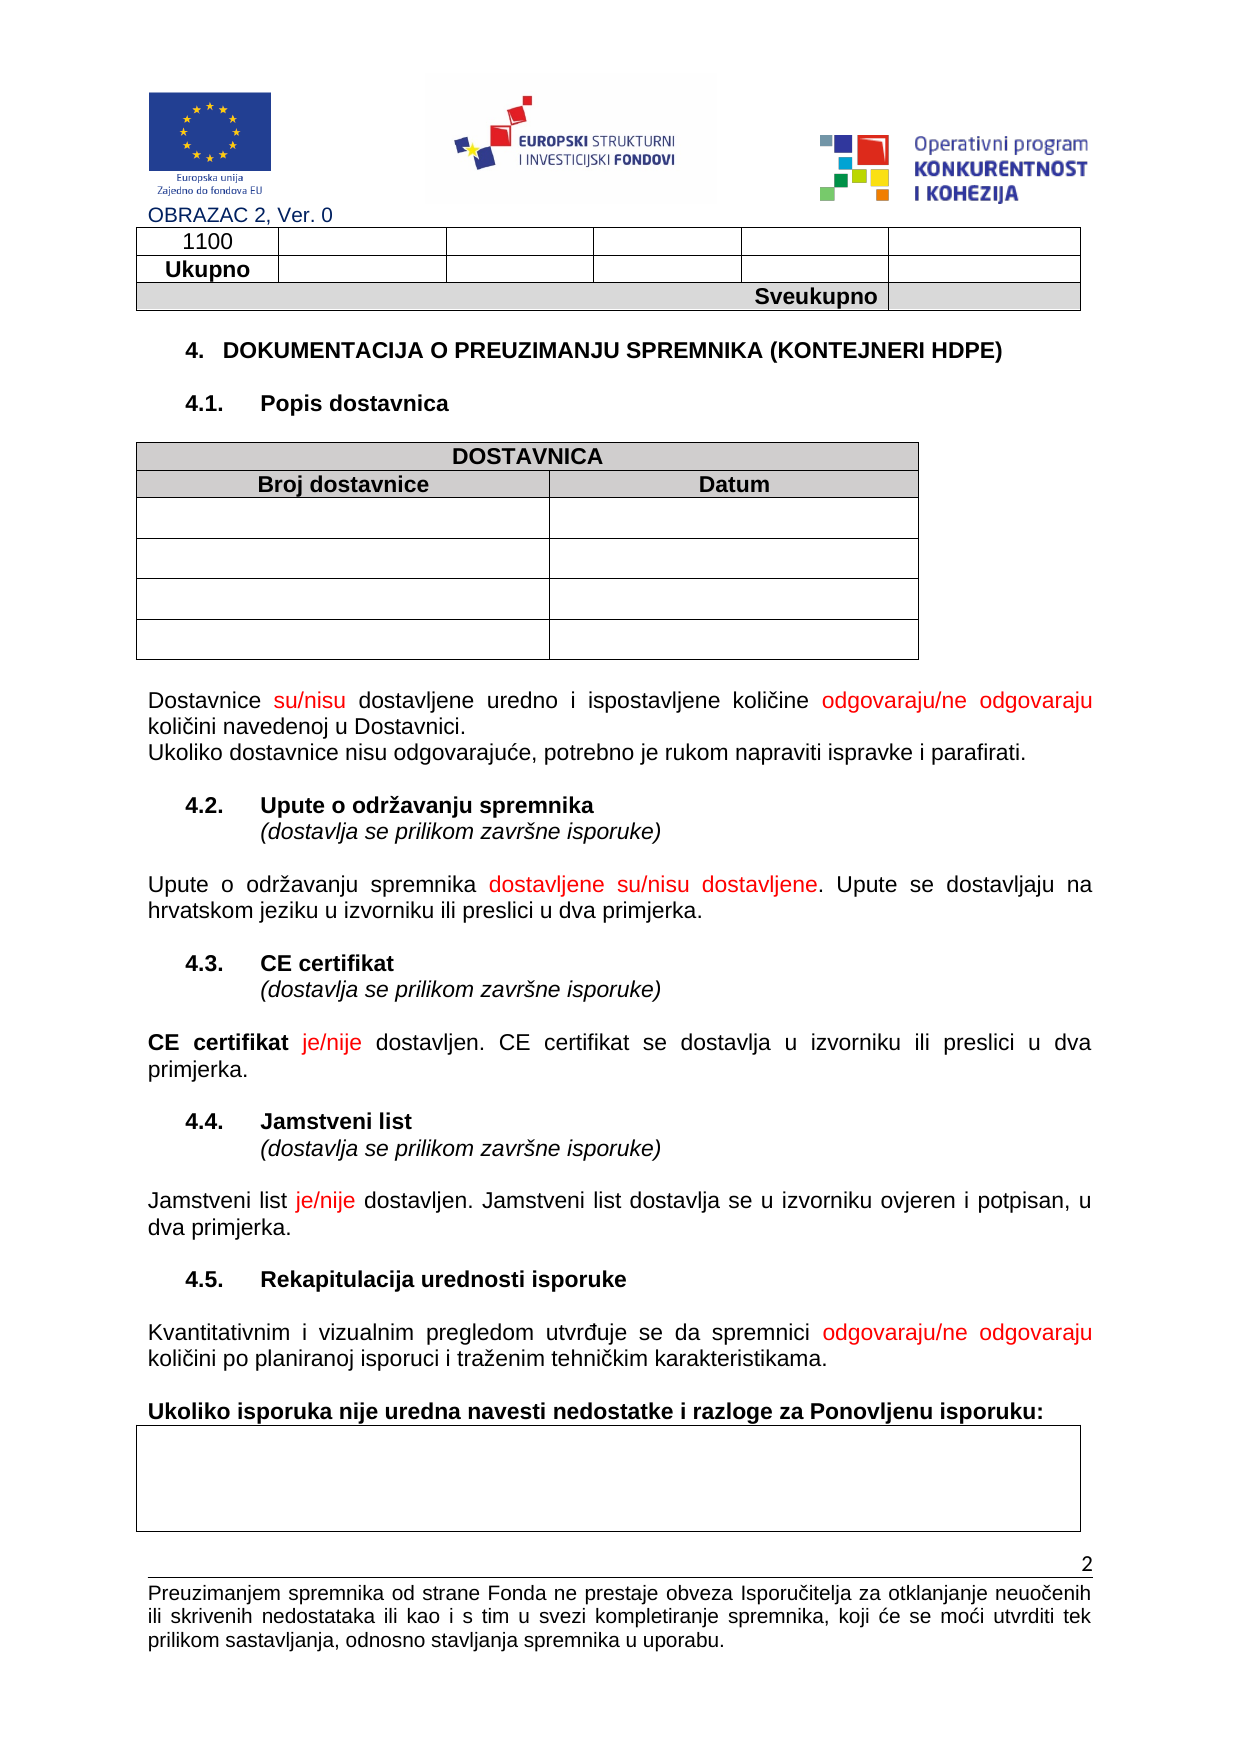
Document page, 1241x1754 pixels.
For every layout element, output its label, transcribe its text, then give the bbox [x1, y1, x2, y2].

table_cell [742, 228, 888, 255]
list CE certifikat [185, 950, 1093, 976]
table_cell [137, 620, 549, 659]
text Kvantitativnim i vizualnim pregledom utvrđuje se da spremnici odgovaraju/ne odgovaraju količini po planiranoj isporuci i traženim tehničkim karakteristikama. [148, 1319, 1093, 1372]
list Rekapitulacija urednosti isporuke [185, 1266, 1093, 1293]
table_cell [550, 620, 918, 659]
text (dostavlja se prilikom završne isporuke) [223, 976, 1093, 1003]
table_cell [550, 498, 918, 538]
picture [424, 73, 717, 204]
picture [820, 135, 1088, 204]
table_cell [889, 228, 1080, 255]
table_cell [550, 579, 918, 619]
table_cell [137, 539, 549, 578]
text Upute o održavanju spremnika dostavljene su/nisu dostavljene. Upute se dostavljaju na hrvatskom jeziku u izvorniku ili preslici u dva primjerka. [148, 871, 1093, 924]
table_cell [594, 256, 741, 282]
table_cell 1100 [137, 228, 278, 255]
text CE certifikat je/nije dostavljen. CE certifikat se dostavlja u izvorniku ili preslici u dva primjerka. [148, 1029, 1093, 1082]
table_cell [137, 579, 549, 619]
list DOKUMENTACIJA O PREUZIMANJU SPREMNIKA (KONTEJNERI HDPE) [185, 337, 1093, 363]
table_cell [137, 498, 549, 538]
table_cell Broj dostavnice [137, 471, 549, 497]
table_header DOSTAVNICA [137, 443, 918, 470]
list Jamstveni list [185, 1108, 1093, 1134]
table_cell [889, 256, 1080, 282]
text Ukoliko isporuka nije uredna navesti nedostatke i razloge za Ponovljenu isporuku: [148, 1398, 1093, 1424]
table_cell Datum [550, 471, 918, 497]
table_header [137, 1426, 1080, 1531]
table_cell [889, 283, 1080, 309]
table_cell Ukupno [137, 256, 278, 282]
text (dostavlja se prilikom završne isporuke) [260, 818, 1093, 845]
table_cell [279, 228, 446, 255]
text Ukoliko dostavnice nisu odgovarajuće, potrebno je rukom napraviti ispravke i parafirati. [148, 739, 1093, 766]
table_cell Sveukupno [137, 283, 888, 309]
list Popis dostavnica [185, 389, 1093, 416]
table_cell [550, 539, 918, 578]
table_cell [594, 228, 741, 255]
text (dostavlja se prilikom završne isporuke) [260, 1134, 1093, 1161]
list Upute o održavanju spremnika [185, 792, 1093, 818]
table_cell [279, 256, 446, 282]
table_cell [447, 228, 593, 255]
text Dostavnice su/nisu dostavljene uredno i ispostavljene količine odgovaraju/ne odgovaraju količini navedenoj u Dostavnici. [148, 687, 1093, 739]
text Jamstveni list je/nije dostavljen. Jamstveni list dostavlja se u izvorniku ovjeren i potpisan, u dva primjerka. [148, 1187, 1093, 1240]
table_cell [447, 256, 593, 282]
table_cell [742, 256, 888, 282]
